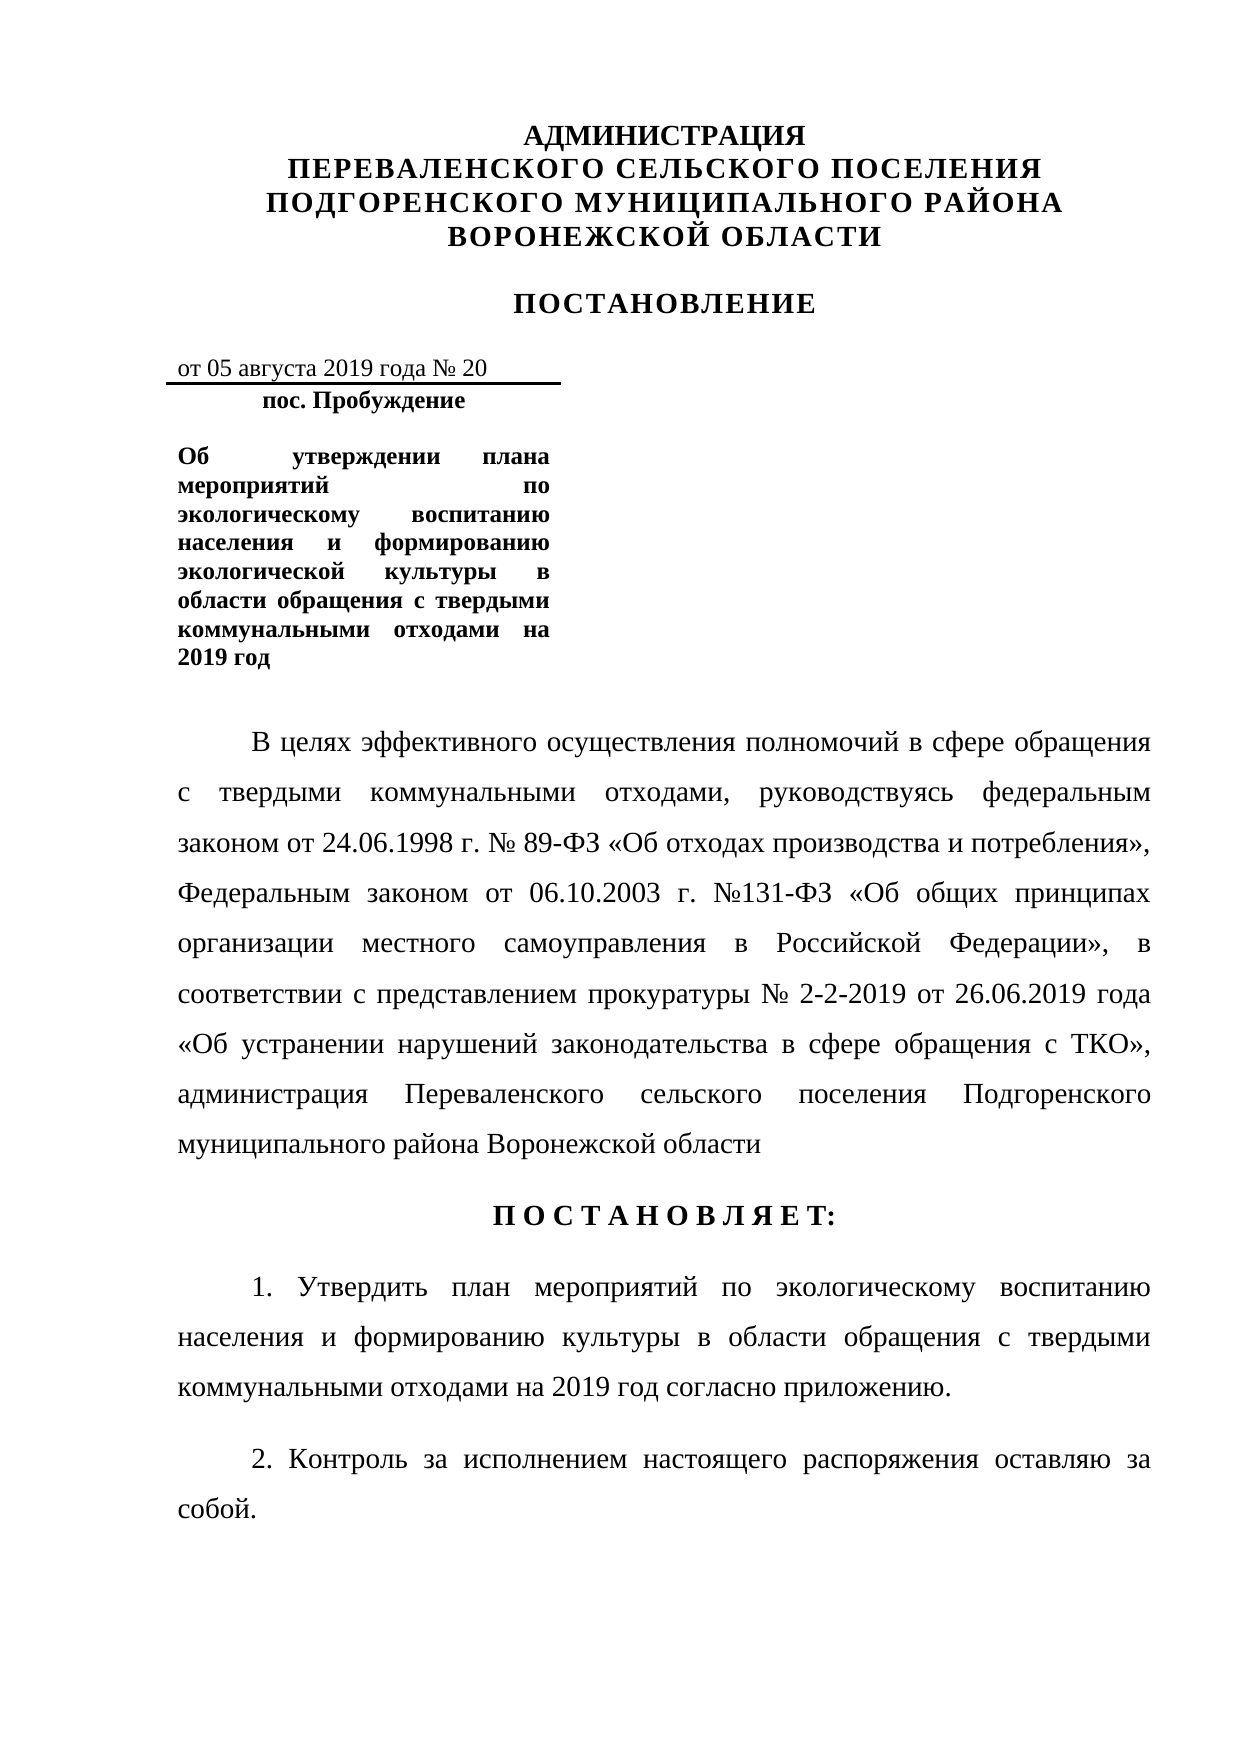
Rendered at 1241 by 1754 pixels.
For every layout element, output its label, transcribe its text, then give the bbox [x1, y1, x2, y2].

text ПОСТАНОВЛЕНИЕ [177, 286, 1152, 319]
text 1. Утвердить план мероприятий по экологическому воспитанию населения и формированию культуры в области обращения с твердыми коммунальными отходами на 2019 год согласно приложению. [177, 1269, 1152, 1403]
text ВОРОНЕЖСКОЙ ОБЛАСТИ [177, 219, 1152, 252]
table_header Об утверждении плана мероприятий по экологическому воспитанию населения и формированию экологической культуры в области обращения с твердыми коммунальными отходами на 2019 год [166, 441, 561, 671]
text В целях эффективного осуществления полномочий в сфере обращения с твердыми коммунальными отходами, руководствуясь федеральным законом от 24.06.1998 г. № 89-ФЗ «Об отходах производства и потребления», Федеральным законом от 06.10.2003 г. №131-ФЗ «Об общих принципах организации местного самоуправления в Российской Федерации», в соответствии с представлением прокуратуры № 2-2-2019 от 26.06.2019 года «Об устранении нарушений законодательства в сфере обращения с ТКО», администрация Переваленского сельского поселения Подгоренского муниципального района Воронежской области [177, 724, 1152, 1160]
text АДМИНИСТРАЦИЯ [177, 118, 1152, 152]
text ПЕРЕВАЛЕНСКОГО СЕЛЬСКОГО ПОСЕЛЕНИЯ [177, 152, 1152, 185]
table_cell пос. Пробуждение [166, 385, 561, 413]
text ПОДГОРЕНСКОГО МУНИЦИПАЛЬНОГО РАЙОНА [177, 185, 1152, 219]
text П О С Т А Н О В Л Я Е Т: [177, 1198, 1152, 1231]
text 2. Контроль за исполнением настоящего распоряжения оставляю за собой. [177, 1441, 1152, 1524]
table_header от 05 августа 2019 года № 20 [166, 353, 561, 382]
